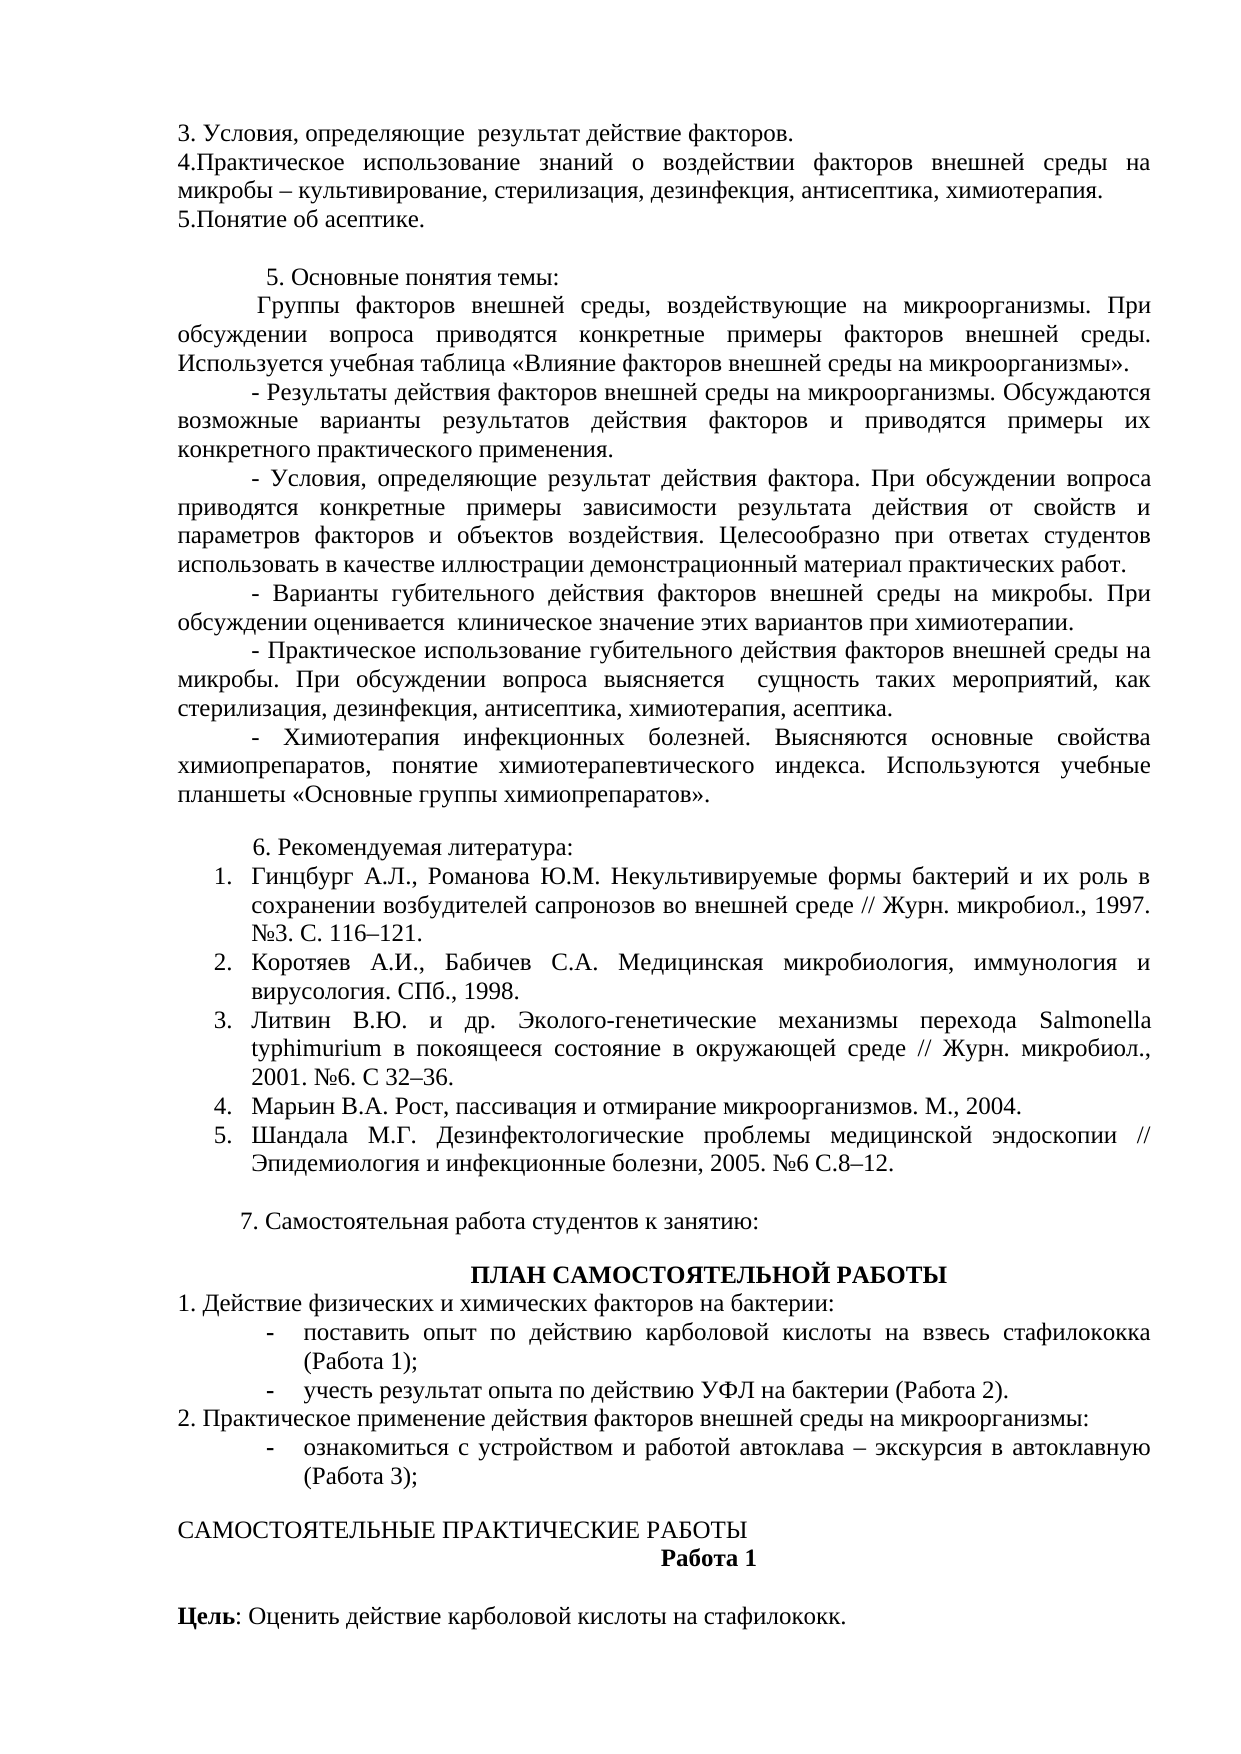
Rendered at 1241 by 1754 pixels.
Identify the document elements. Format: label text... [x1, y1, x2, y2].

text 1. Действие физических и химических факторов на бактерии: [177, 1288, 1152, 1317]
text 4.Практическое использование знаний о воздействии факторов внешней среды на микробы – культивирование, стерилизация, дезинфекция, антисептика, химиотерапия. [177, 147, 1152, 204]
list Гинцбург А.Л., Романова Ю.М. Некультивируемые формы бактерий и их роль в сохранении возбудителей сапронозов во внешней среде // Журн. микробиол., 1997. №3. С. 116–121. [213, 861, 1152, 947]
text - Практическое использование губительного действия факторов внешней среды на микробы. При обсуждении вопроса выясняется сущность таких мероприятий, как стерилизация, дезинфекция, антисептика, химиотерапия, асептика. [177, 636, 1152, 722]
text Работа 1 [177, 1543, 1152, 1572]
text - Варианты губительного действия факторов внешней среды на микробы. При обсуждении оценивается клиническое значение этих вариантов при химиотерапии. [177, 578, 1152, 636]
text 7. Самостоятельная работа студентов к занятию: [177, 1206, 1152, 1235]
list учесть результат опыта по действию УФЛ на бактерии (Работа 2). [266, 1375, 1152, 1403]
text - Условия, определяющие результат действия фактора. При обсуждении вопроса приводятся конкретные примеры зависимости результата действия от свойств и параметров факторов и объектов воздействия. Целесообразно при ответах студентов использовать в качестве иллюстрации демонстрационный материал практических работ. [177, 463, 1152, 578]
text 5.Понятие об асептике. [177, 204, 1152, 233]
list Коротяев А.И., Бабичев С.А. Медицинская микробиология, иммунология и вирусология. СПб., 1998. [213, 947, 1152, 1005]
list Марьин В.А. Рост, пассивация и отмирание микроорганизмов. М., 2004. [213, 1091, 1152, 1120]
list поставить опыт по действию карболовой кислоты на взвесь стафилококка (Работа 1); [266, 1317, 1152, 1375]
list Литвин В.Ю. и др. Эколого-генетические механизмы перехода Salmonella typhimurium в покоящееся состояние в окружающей среде // Журн. микробиол., 2001. №6. С 32–36. [213, 1005, 1152, 1091]
text Цель: Оценить действие карболовой кислоты на стафилококк. [177, 1601, 1152, 1630]
text 2. Практическое применение действия факторов внешней среды на микроорганизмы: [177, 1403, 1152, 1432]
text 6. Рекомендуемая литература: [177, 832, 1152, 861]
text 3. Условия, определяющие результат действие факторов. [177, 118, 1152, 147]
text 5. Основные понятия темы: [266, 262, 1152, 291]
text Группы факторов внешней среды, воздействующие на микроорганизмы. При обсуждении вопроса приводятся конкретные примеры факторов внешней среды. Используется учебная таблица «Влияние факторов внешней среды на микроорганизмы». [177, 291, 1152, 377]
text - Химиотерапия инфекционных болезней. Выясняются основные свойства химиопрепаратов, понятие химиотерапевтического индекса. Используются учебные планшеты «Основные группы химиопрепаратов». [177, 722, 1152, 808]
list Шандала М.Г. Дезинфектологические проблемы медицинской эндоскопии // Эпидемиология и инфекционные болезни, 2005. №6 С.8–12. [213, 1120, 1152, 1177]
list ознакомиться с устройством и работой автоклава – экскурсия в автоклавную (Работа 3); [266, 1432, 1152, 1490]
text ПЛАН САМОСТОЯТЕЛЬНОЙ РАБОТЫ [177, 1260, 1152, 1288]
text САМОСТОЯТЕЛЬНЫЕ ПРАКТИЧЕСКИЕ РАБОТЫ [177, 1515, 1152, 1543]
text - Результаты действия факторов внешней среды на микроорганизмы. Обсуждаются возможные варианты результатов действия факторов и приводятся примеры их конкретного практического применения. [177, 377, 1152, 463]
